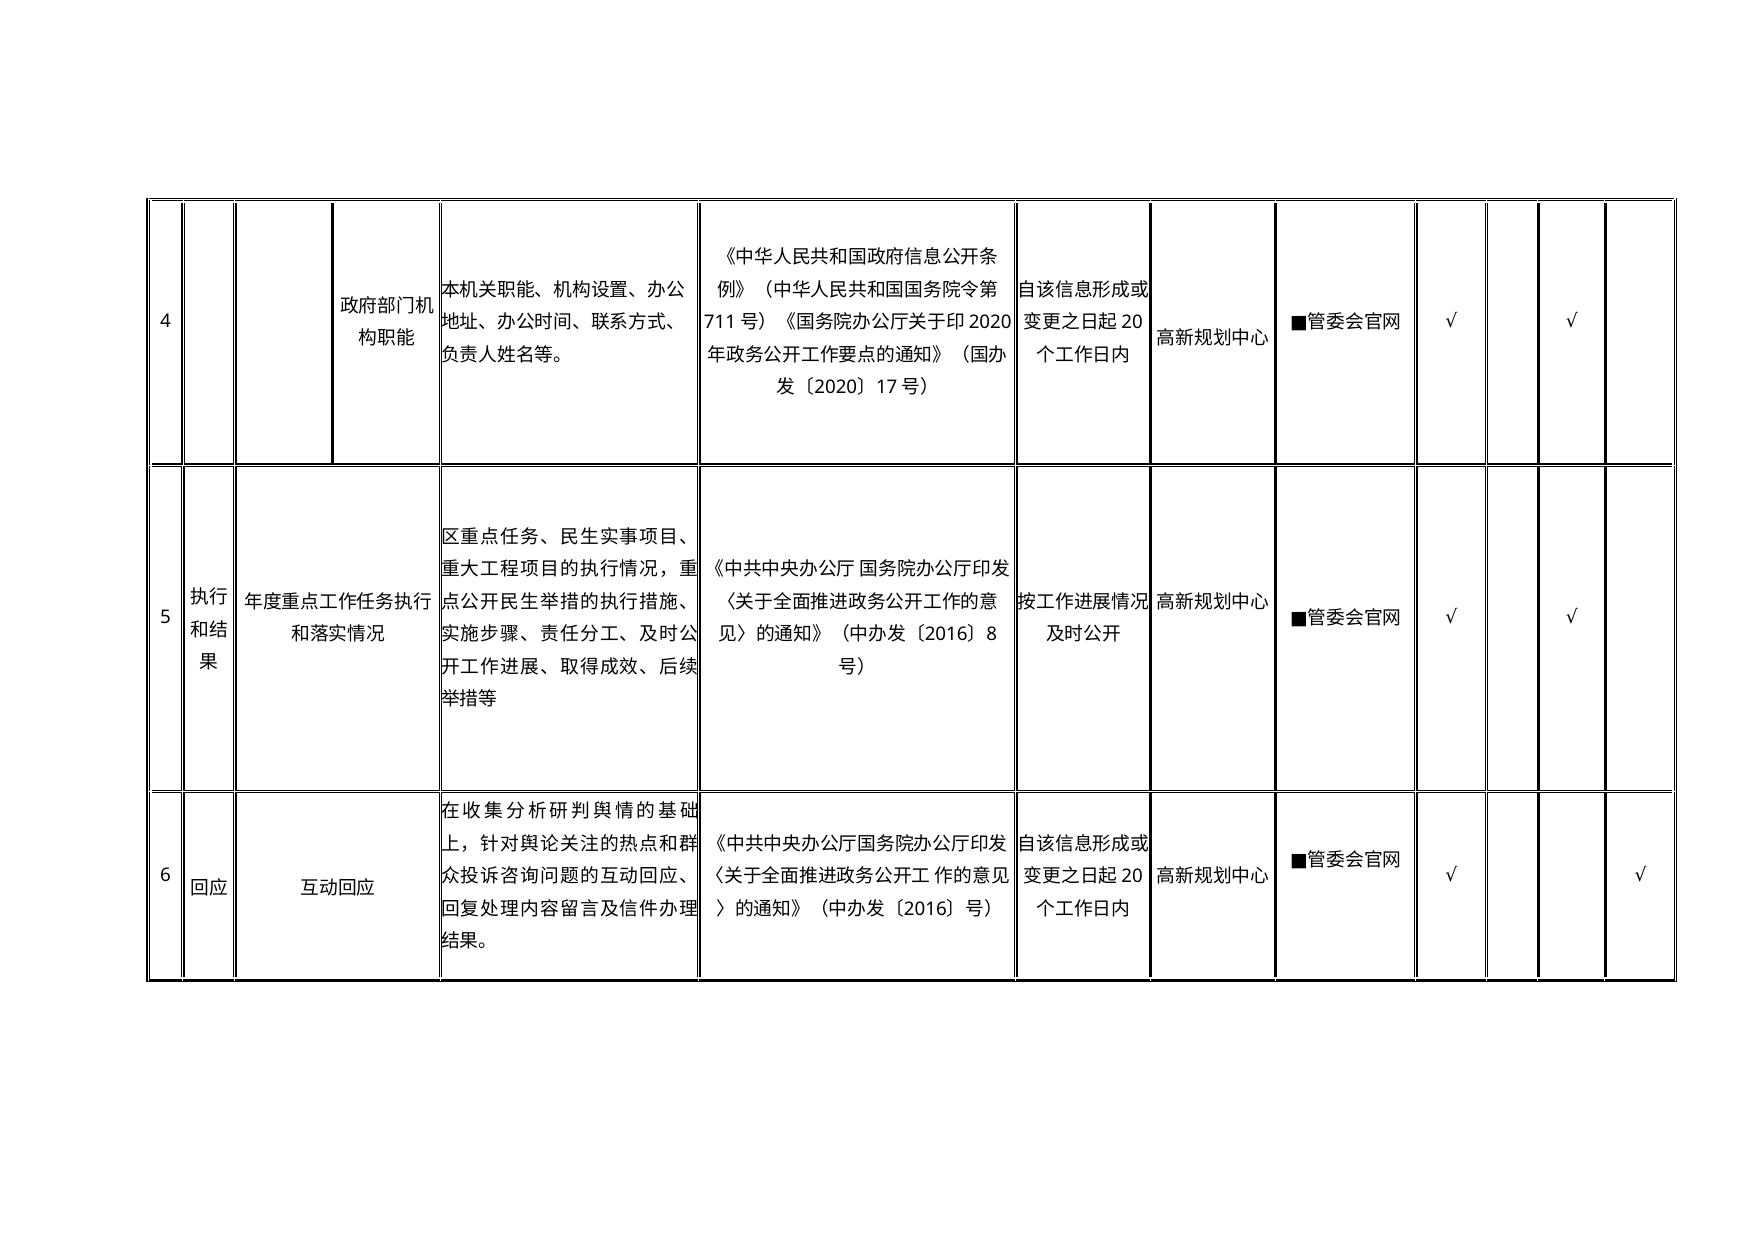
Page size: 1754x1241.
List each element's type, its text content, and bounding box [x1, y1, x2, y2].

table_cell ■管委会官网 [1275, 790, 1416, 979]
table_cell 《中华人民共和国政府信息公开条例》（中华人民共和国国务院令第711号）《国务院办公厅关于印2020年政务公开工作要点的通知》（国办发〔2020〕17号） [699, 199, 1016, 463]
table_cell 在收集分析研判舆情的基础上，针对舆论关注的热点和群众投诉咨询问题的互动回应、回复处理内容留言及信件办理结果。 [441, 790, 699, 979]
table_cell √ [1540, 467, 1604, 790]
table_cell 高新规划中心 [1150, 793, 1275, 979]
table_cell √ [1538, 199, 1605, 463]
table_cell 《中共中央办公厅国务院办公厅印发〈关于全面推进政务公开工 作的意见 〉的通知》（中办发〔2016〕号） [699, 790, 1016, 979]
table_cell 4 [148, 198, 183, 463]
table_cell ■管委会官网 [1275, 199, 1416, 463]
table_cell [1488, 467, 1537, 790]
table_cell √ [1416, 201, 1486, 463]
table_cell 自该信息形成或变更之日起20个工作日内 [1016, 201, 1150, 463]
table_cell 高新规划中心 [1152, 467, 1274, 790]
table_cell 本机关职能、机构设置、办公地址、办公时间、联系方式、负责人姓名等。 [441, 199, 699, 463]
table_cell [1605, 198, 1675, 463]
table_cell [1607, 463, 1674, 790]
table_cell [1538, 793, 1605, 979]
table_cell 高新规划中心 [1150, 201, 1275, 463]
table_cell 执行和结果 [185, 467, 233, 790]
table_cell 年度重点工作任务执行和落实情况 [237, 467, 439, 790]
table_cell 互动回应 [235, 793, 441, 979]
table_cell 政府部门机构职能 [332, 201, 441, 463]
table_cell 6 [148, 790, 183, 979]
table_cell ■管委会官网 [1277, 467, 1414, 790]
table_cell √ [1416, 793, 1486, 979]
table_cell 回应 [183, 790, 235, 979]
table_cell [1486, 793, 1538, 979]
table_cell 《中共中央办公厅 国务院办公厅印发〈关于全面推进政务公开工作的意见〉的通知》（中办发〔2016〕8号） [701, 467, 1014, 790]
table_cell 组织管理 [235, 201, 332, 463]
table_cell 自该信息形成或变更之日起20个工作日内 [1016, 793, 1150, 979]
table_cell 5 [150, 463, 181, 790]
table_cell 区重点任务、民生实事项目、重大工程项目的执行情况，重点公开民生举措的执行措施、实施步骤、责任分工、及时公开工作进展、取得成效、后续举措等 [442, 467, 697, 790]
table_cell √ [1605, 790, 1675, 979]
table_cell √ [1418, 467, 1485, 790]
table_cell [1486, 199, 1538, 463]
table_cell 按工作进展情况及时公开 [1018, 467, 1149, 790]
